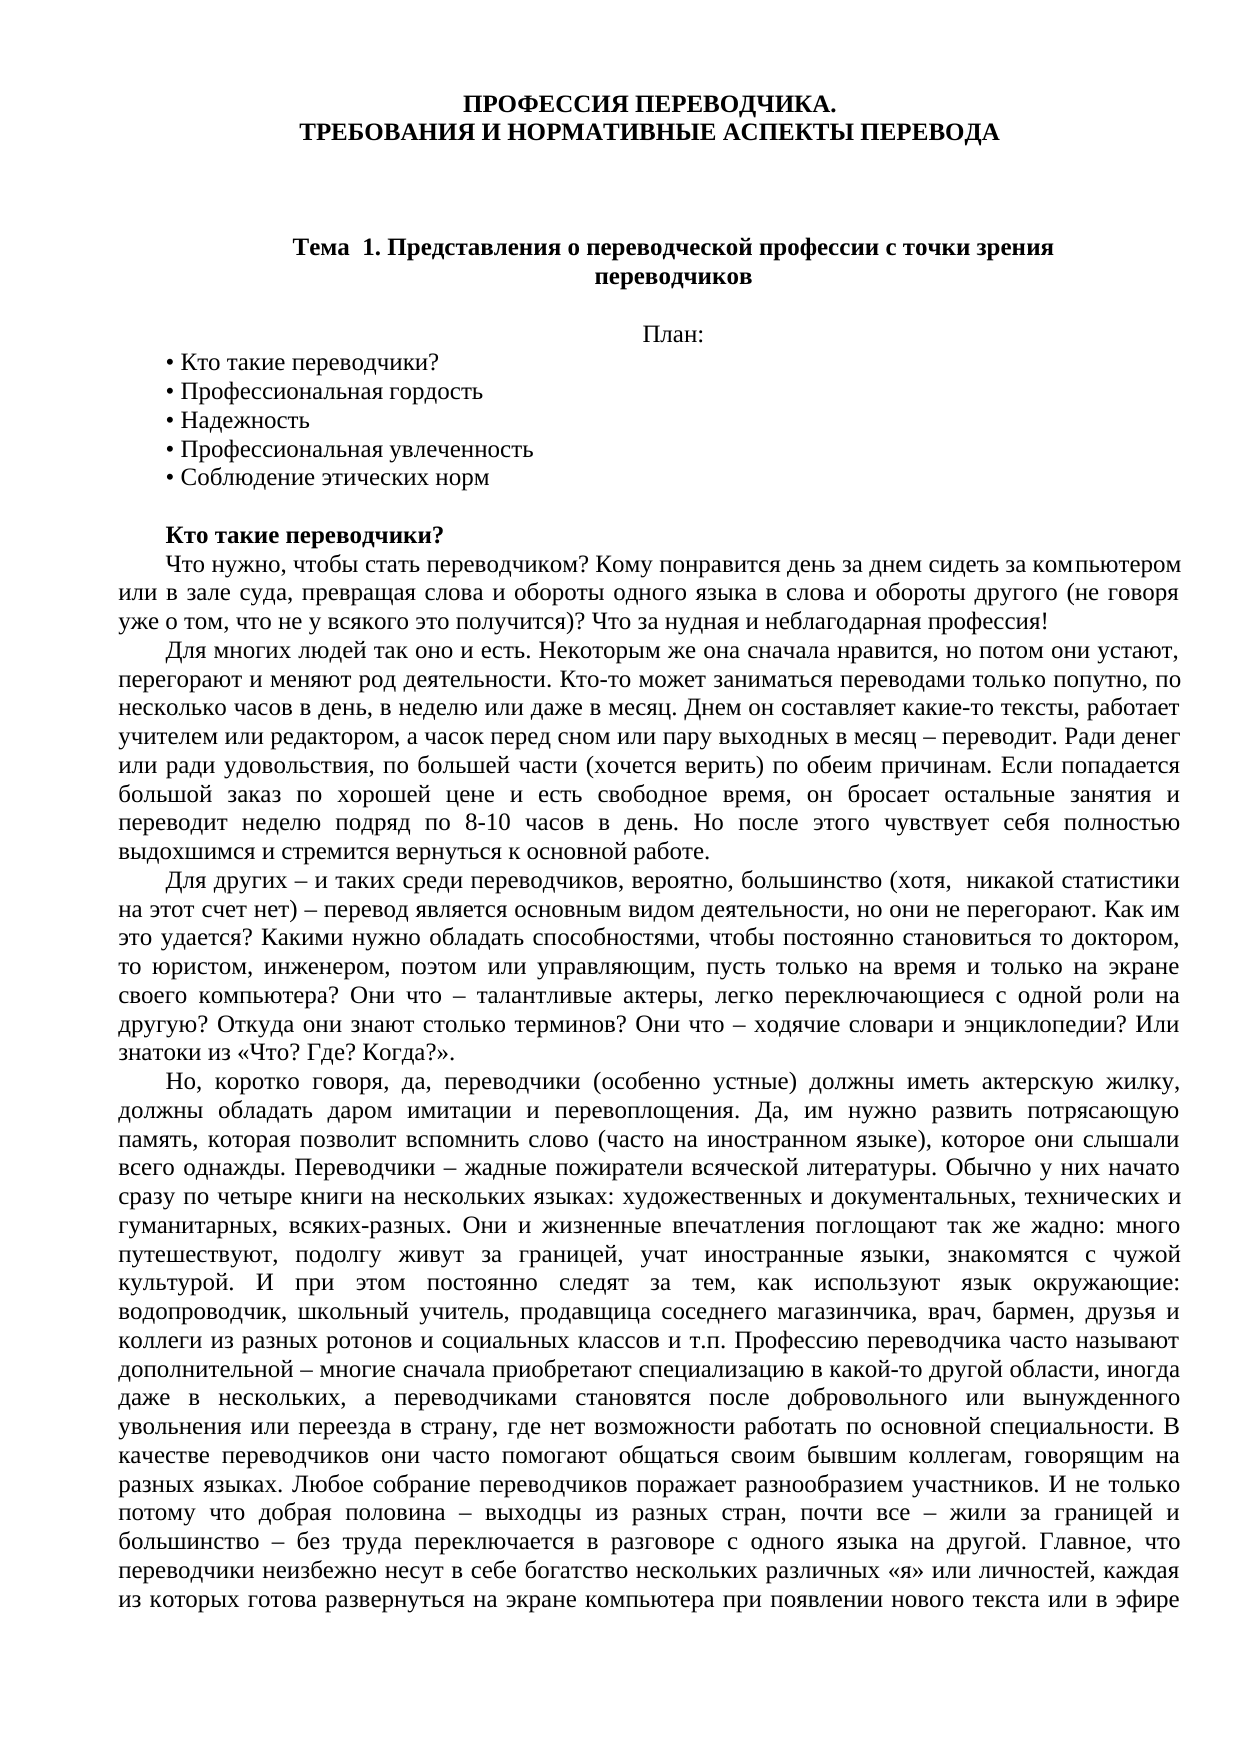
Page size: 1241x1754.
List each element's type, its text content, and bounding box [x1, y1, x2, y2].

text ПРОФЕССИЯ ПЕРЕВОДЧИКА. [118, 89, 1181, 117]
text • Кто такие переводчики? [118, 347, 1181, 376]
text Тема 1. Представления о переводческой профессии с точки зрения [118, 232, 1181, 261]
text Кто такие переводчики? [118, 520, 1181, 549]
text переводчиков [118, 261, 1181, 290]
text Что нужно, чтобы стать переводчиком? Кому понравится день за днем сидеть за компьютером или в зале суда, превращая слова и обороты одного языка в слова и обороты другого (не говоря уже о том, что не у всякого это получится)? Что за нудная и неблагодарная профессия! [118, 549, 1181, 635]
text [118, 1066, 1181, 1612]
text План: [118, 319, 1181, 347]
text ТРЕБОВАНИЯ И НОРМАТИВНЫЕ АСПЕКТЫ ПЕРЕВОДА [118, 117, 1181, 146]
text • Профессиональная увлеченность [118, 434, 1181, 462]
text Для многих людей так оно и есть. Некоторым же она сначала нравится, но потом они устают, перегорают и меняют род деятельности. Кто-то может заниматься переводами только попутно, по несколько часов в день, в неделю или даже в месяц. Днем он составляет какие-то тексты, работает учителем или редактором, а часок перед сном или пару выходных в месяц – переводит. Ради денег или ради удовольствия, по большей части (хочется верить) по обеим причинам. Если попадается большой заказ по хорошей цене и есть свободное время, он бросает остальные занятия и переводит неделю подряд по 8-10 часов в день. Но после этого чувствует себя полностью выдохшимся и стремится вернуться к основной работе. [118, 635, 1181, 865]
text • Соблюдение этических норм [118, 462, 1181, 491]
text Для других – и таких среди переводчиков, вероятно, большинство (хотя, никакой статистики на этот счет нет) – перевод является основным видом деятельности, но они не перегорают. Как им это удается? Какими нужно обладать способностями, чтобы постоянно становиться то доктором, то юристом, инженером, поэтом или управляющим, пусть только на время и только на экране своего компьютера? Они что – талантливые актеры, легко переключающиеся с одной роли на другую? Откуда они знают столько терминов? Они что – ходячие словари и энциклопедии? Или знатоки из «Что? Где? Когда?». [118, 865, 1181, 1066]
text • Надежность [118, 405, 1181, 434]
text • Профессиональная гордость [118, 376, 1181, 405]
